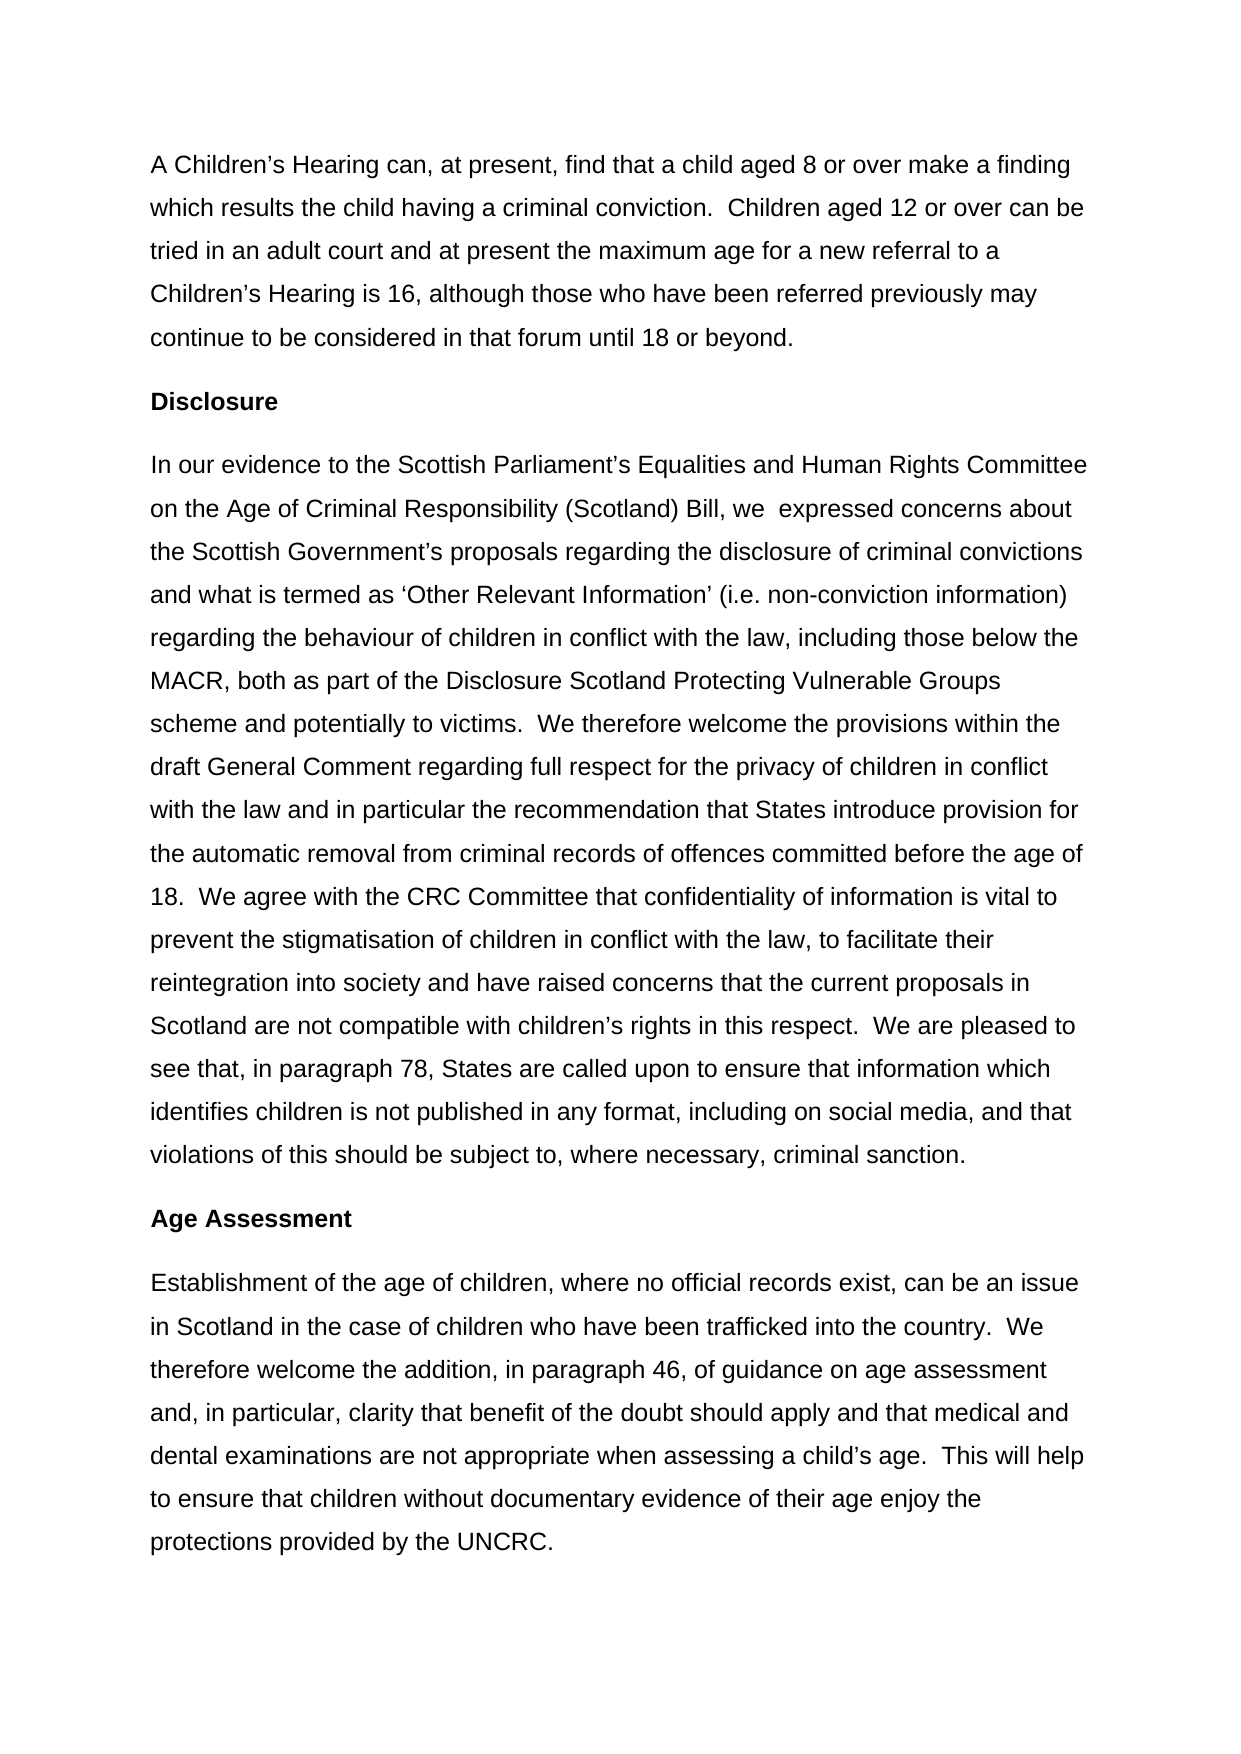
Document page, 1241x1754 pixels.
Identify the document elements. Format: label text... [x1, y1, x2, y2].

text Disclosure [150, 386, 1090, 415]
text In our evidence to the Scottish Parliament’s Equalities and Human Rights Committee on the Age of Criminal Responsibility (Scotland) Bill, we expressed concerns about the Scottish Government’s proposals regarding the disclosure of criminal convictions and what is termed as ‘Other Relevant Information’ (i.e. non-conviction information) regarding the behaviour of children in conflict with the law, including those below the MACR, both as part of the Disclosure Scotland Protecting Vulnerable Groups scheme and potentially to victims. We therefore welcome the provisions within the draft General Comment regarding full respect for the privacy of children in conflict with the law and in particular the recommendation that States introduce provision for the automatic removal from criminal records of offences committed before the age of 18. We agree with the CRC Committee that confidentiality of information is vital to prevent the stigmatisation of children in conflict with the law, to facilitate their reintegration into society and have raised concerns that the current proposals in Scotland are not compatible with children’s rights in this respect. We are pleased to see that, in paragraph 78, States are called upon to ensure that information which identifies children is not published in any format, including on social media, and that violations of this should be subject to, where necessary, criminal sanction. [150, 450, 1090, 1169]
text Age Assessment [150, 1204, 1090, 1233]
text A Children’s Hearing can, at present, find that a child aged 8 or over make a finding which results the child having a criminal conviction. Children aged 12 or over can be tried in an adult court and at present the maximum age for a new referral to a Children’s Hearing is 16, although those who have been referred previously may continue to be considered in that forum until 18 or beyond. [150, 150, 1090, 351]
text Establishment of the age of children, where no official records exist, can be an issue in Scotland in the case of children who have been trafficked into the country. We therefore welcome the addition, in paragraph 46, of guidance on age assessment and, in particular, clarity that benefit of the doubt should apply and that medical and dental examinations are not appropriate when assessing a child’s age. This will help to ensure that children without documentary evidence of their age enjoy the protections provided by the UNCRC. [150, 1268, 1090, 1556]
